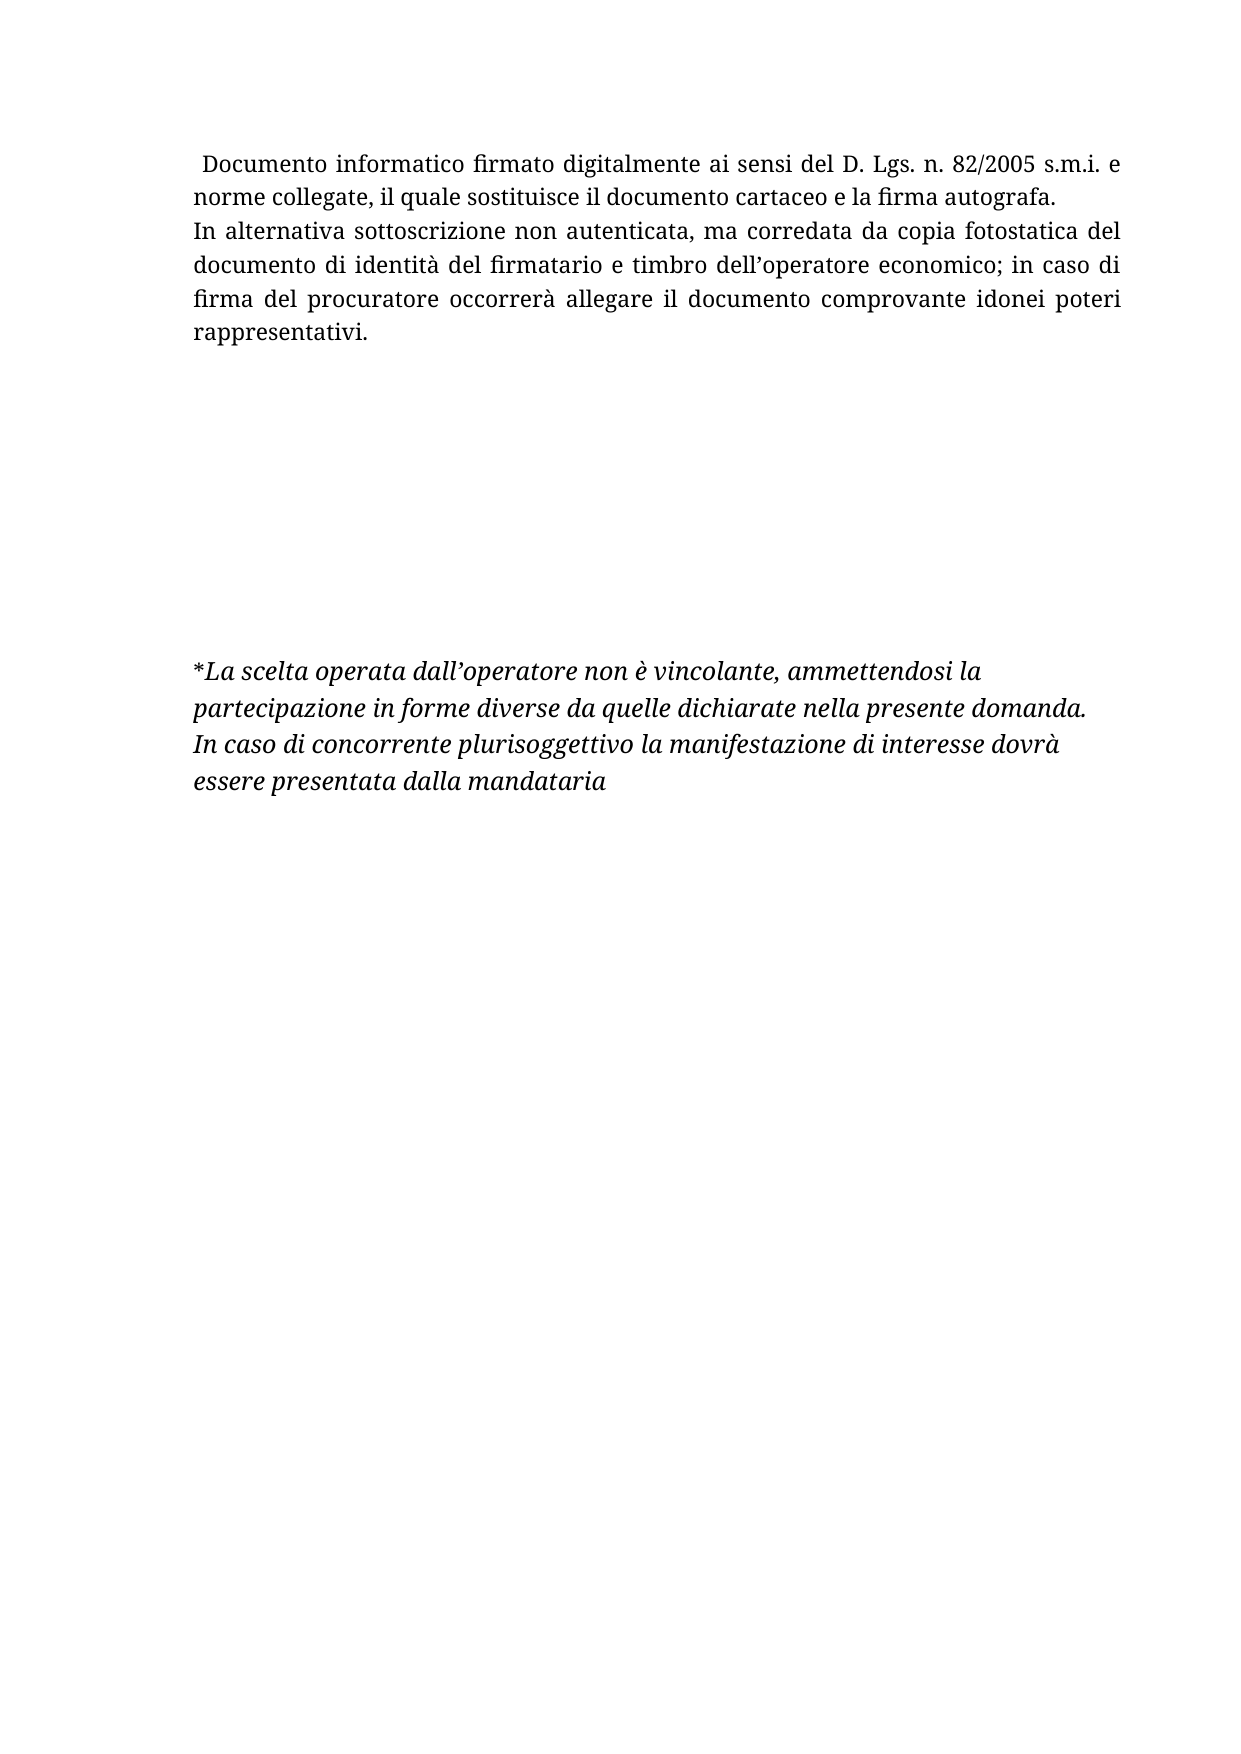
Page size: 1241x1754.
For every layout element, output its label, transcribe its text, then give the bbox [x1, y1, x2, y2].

list Documento informatico firmato digitalmente ai sensi del D. Lgs. n. 82/2005 s.m.i. e norme collegate, il quale sostituisce il documento cartaceo e la firma autografa. [193, 148, 1122, 213]
list In caso di concorrente plurisoggettivo la manifestazione di interesse dovrà essere presentata dalla mandataria [193, 727, 1122, 798]
list In alternativa sottoscrizione non autenticata, ma corredata da copia fotostatica del documento di identità del firmatario e timbro dell’operatore economico; in caso di firma del procuratore occorrerà allegare il documento comprovante idonei poteri rappresentativi. [193, 215, 1122, 348]
list *La scelta operata dall’operatore non è vincolante, ammettendosi la partecipazione in forme diverse da quelle dichiarate nella presente domanda. [193, 653, 1122, 724]
